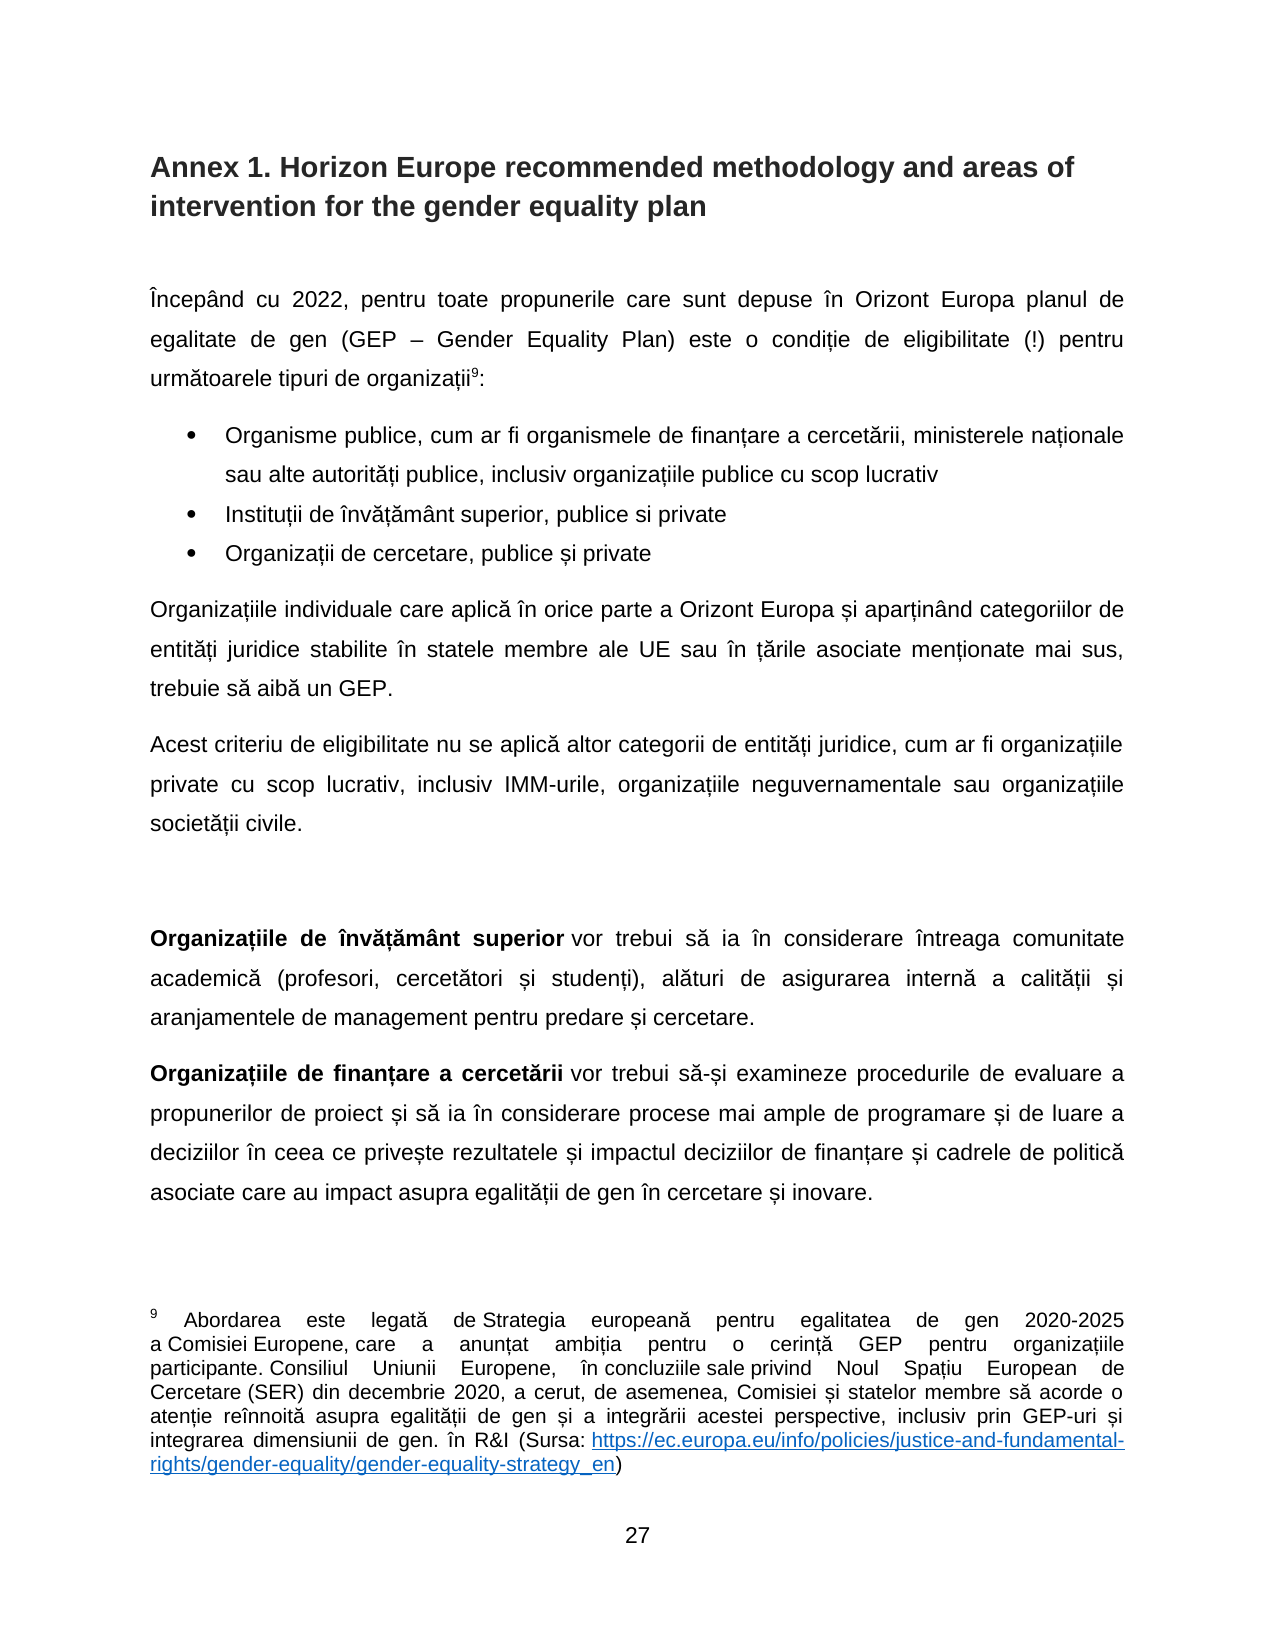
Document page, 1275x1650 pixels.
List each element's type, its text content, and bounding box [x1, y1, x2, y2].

list Organisme publice, cum ar fi organismele de finanțare a cercetării, ministerele naționale sau alte autorități publice, inclusiv organizațiile publice cu scop lucrativ [187, 422, 1125, 487]
text Organizațiile individuale care aplică în orice parte a Orizont Europa și aparținând categoriilor de entități juridice stabilite în statele membre ale UE sau în țările asociate menționate mai sus, trebuie să aibă un GEP. [150, 596, 1125, 701]
text Organizațiile de învățământ superior vor trebui să ia în considerare întreaga comunitate academică (profesori, cercetători și studenți), alături de asigurarea internă a calității și aranjamentele de management pentru predare și cercetare. [150, 925, 1125, 1030]
text Organizațiile de finanțare a cercetării vor trebui să-și examineze procedurile de evaluare a propunerilor de proiect și să ia în considerare procese mai ample de programare și de luare a deciziilor în ceea ce privește rezultatele și impactul deciziilor de finanțare și cadrele de politică asociate care au impact asupra egalității de gen în cercetare și inovare. [150, 1060, 1125, 1205]
subtitle Annex 1. Horizon Europe recommended methodology and areas of intervention for the gender equality plan [150, 150, 1125, 222]
text Începând cu 2022, pentru toate propunerile care sunt depuse în Orizont Europa planul de egalitate de gen (GEP – Gender Equality Plan) este o condiție de eligibilitate (!) pentru următoarele tipuri de organizații: [150, 286, 1125, 392]
text Acest criteriu de eligibilitate nu se aplică altor categorii de entități juridice, cum ar fi organizațiile private cu scop lucrativ, inclusiv IMM-urile, organizațiile neguvernamentale sau organizațiile societății civile. [150, 731, 1125, 837]
list Instituții de învățământ superior, publice si private [187, 501, 1125, 527]
list Organizații de cercetare, publice și private [187, 540, 1125, 566]
